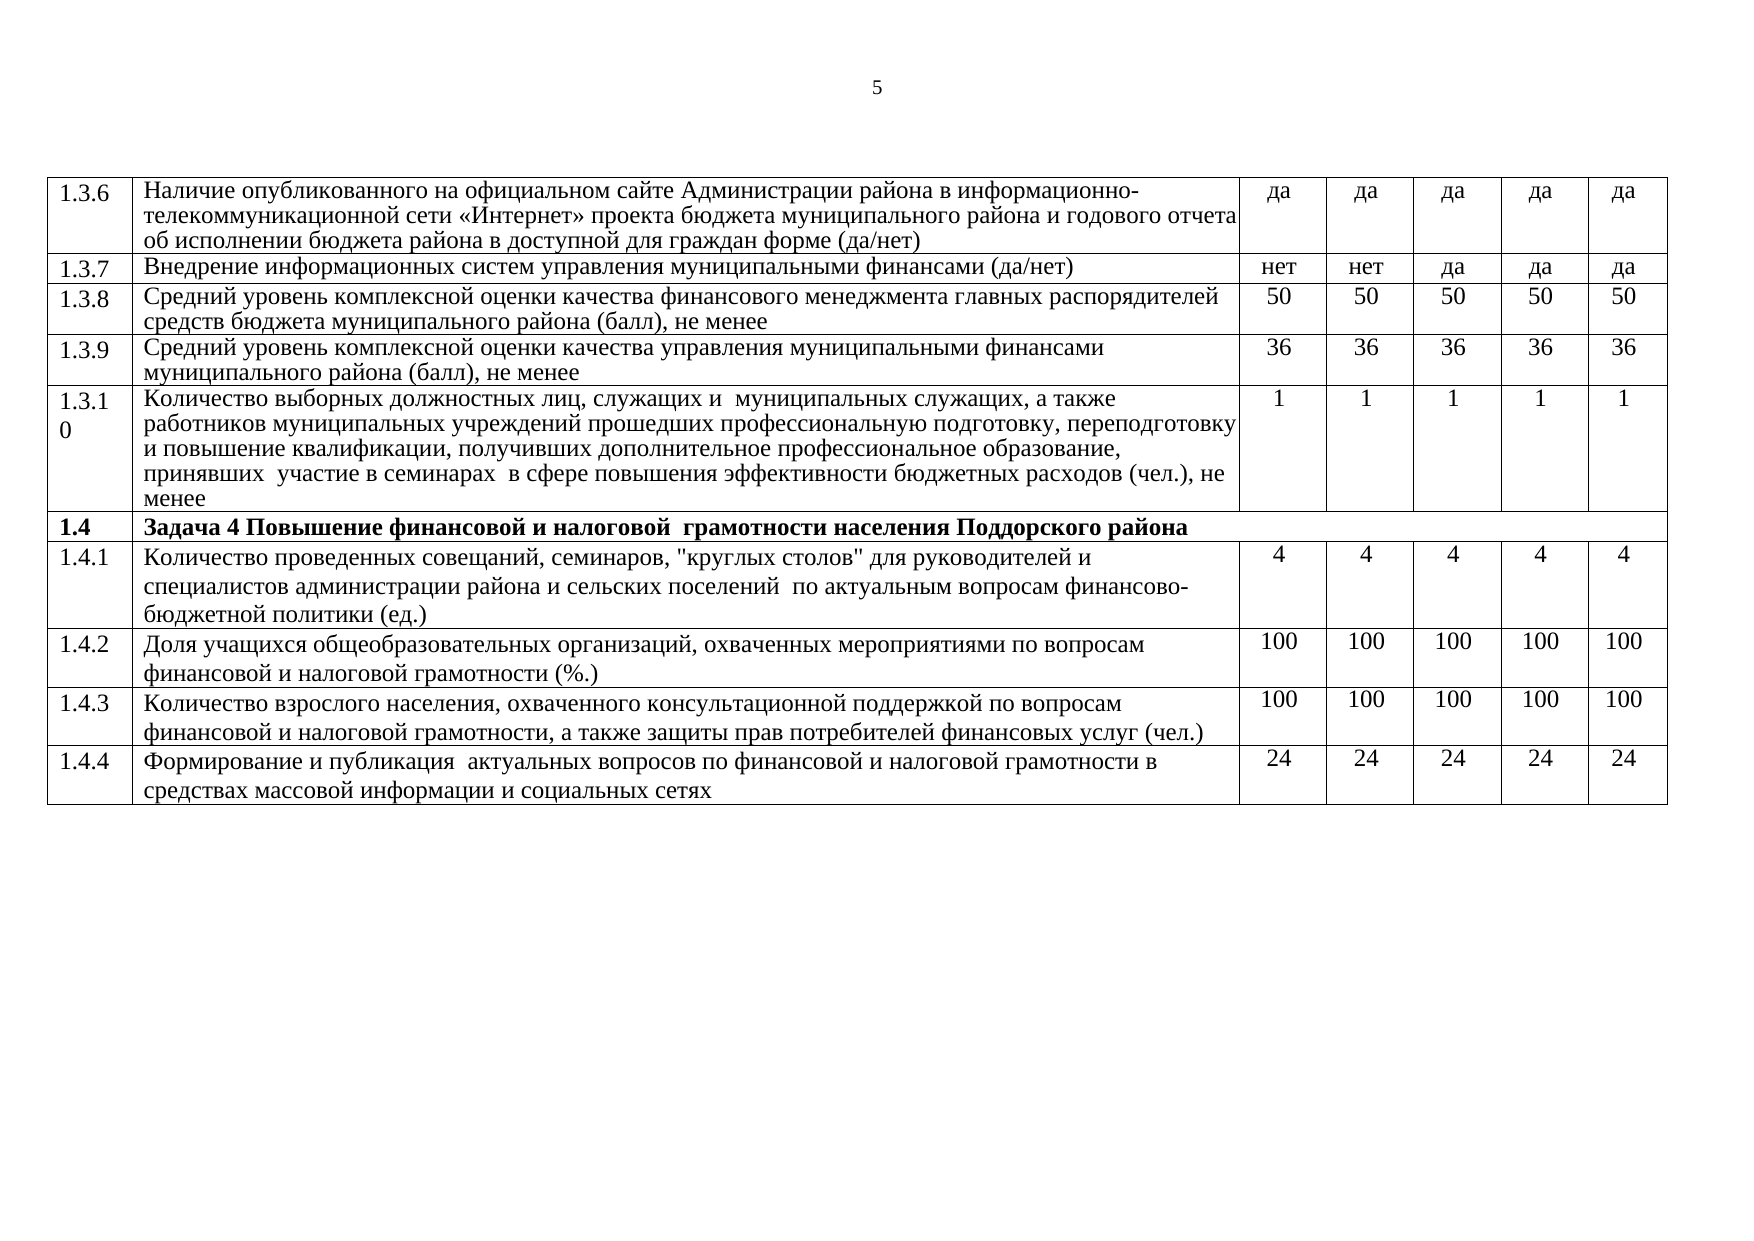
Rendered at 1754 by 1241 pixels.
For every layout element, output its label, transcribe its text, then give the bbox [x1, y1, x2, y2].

table_cell да [1240, 178, 1326, 253]
table_cell 100 [1327, 629, 1413, 687]
table_cell 1.3.10 [48, 386, 132, 511]
table_cell 4 [1414, 542, 1501, 628]
table_cell 1 [1414, 386, 1501, 511]
table_cell 1 [1327, 386, 1413, 511]
table_cell 1 [1502, 386, 1588, 511]
table_cell 1.3.8 [48, 284, 132, 334]
table_cell да [1414, 178, 1501, 253]
table_cell 50 [1414, 284, 1501, 334]
table_cell 1.4.1 [48, 542, 132, 628]
table_cell 100 [1327, 688, 1413, 745]
table_cell нет [1327, 254, 1413, 283]
table_cell 1.4.4 [48, 746, 132, 804]
table_cell 1 [1240, 386, 1326, 511]
table_cell 24 [1502, 746, 1588, 804]
table_cell 24 [1589, 746, 1667, 804]
table_cell Количество выборных должностных лиц, служащих и муниципальных служащих, а также работников муниципальных учреждений прошедших профессиональную подготовку, переподготовку и повышение квалификации, получивших дополнительное профессиональное образование, принявших участие в семинарах в сфере повышения эффективности бюджетных расходов (чел.), не менее [133, 386, 1239, 511]
table_cell Количество проведенных совещаний, семинаров, "круглых столов" для руководителей и специалистов администрации района и сельских поселений по актуальным вопросам финансово-бюджетной политики (ед.) [133, 542, 1239, 628]
table_cell 1.3.6 [48, 178, 132, 253]
table_cell 24 [1414, 746, 1501, 804]
table_cell 100 [1240, 629, 1326, 687]
table_cell 1.4.3 [48, 688, 132, 745]
table_cell Доля учащихся общеобразовательных организаций, охваченных мероприятиями по вопросам финансовой и налоговой грамотности (%.) [133, 629, 1239, 687]
table_cell Задача 4 Повышение финансовой и налоговой грамотности населения Поддорского района [133, 512, 1667, 541]
table_cell Формирование и публикация актуальных вопросов по финансовой и налоговой грамотности в средствах массовой информации и социальных сетях [133, 746, 1239, 804]
table_cell 100 [1414, 688, 1501, 745]
table_cell 50 [1589, 284, 1667, 334]
table_cell Наличие опубликованного на официальном сайте Администрации района в информационно-телекоммуникационной сети «Интернет» проекта бюджета муниципального района и годового отчета об исполнении бюджета района в доступной для граждан форме (да/нет) [133, 178, 1239, 253]
table_cell да [1589, 178, 1667, 253]
table_cell 36 [1414, 335, 1501, 385]
table_cell нет [1240, 254, 1326, 283]
table_cell 100 [1589, 629, 1667, 687]
table_cell да [1502, 254, 1588, 283]
table_cell да [1327, 178, 1413, 253]
table_cell Средний уровень комплексной оценки качества финансового менеджмента главных распорядителей средств бюджета муниципального района (балл), не менее [133, 284, 1239, 334]
table_cell да [1414, 254, 1501, 283]
table_cell 36 [1502, 335, 1588, 385]
table_cell 1.3.9 [48, 335, 132, 385]
table_cell 4 [1502, 542, 1588, 628]
table_cell 36 [1589, 335, 1667, 385]
table_cell 36 [1327, 335, 1413, 385]
table_cell 50 [1502, 284, 1588, 334]
table_cell 24 [1240, 746, 1326, 804]
table_cell 100 [1414, 629, 1501, 687]
table_cell 100 [1502, 629, 1588, 687]
table_cell 1.3.7 [48, 254, 132, 283]
table_cell 36 [1240, 335, 1326, 385]
table_cell 1.4 [48, 512, 132, 541]
table_cell да [1502, 178, 1588, 253]
table_cell Внедрение информационных систем управления муниципальными финансами (да/нет) [133, 254, 1239, 283]
table_cell 50 [1240, 284, 1326, 334]
table_cell Количество взрослого населения, охваченного консультационной поддержкой по вопросам финансовой и налоговой грамотности, а также защиты прав потребителей финансовых услуг (чел.) [133, 688, 1239, 745]
table_cell 1 [1589, 386, 1667, 511]
table_cell 4 [1327, 542, 1413, 628]
table_cell Средний уровень комплексной оценки качества управления муниципальными финансами муниципального района (балл), не менее [133, 335, 1239, 385]
table_cell 100 [1589, 688, 1667, 745]
table_cell 1.4.2 [48, 629, 132, 687]
table_cell 100 [1240, 688, 1326, 745]
table_cell да [1589, 254, 1667, 283]
table_cell 100 [1502, 688, 1588, 745]
table_cell 4 [1240, 542, 1326, 628]
table_cell 4 [1589, 542, 1667, 628]
table_cell 50 [1327, 284, 1413, 334]
table_cell 24 [1327, 746, 1413, 804]
